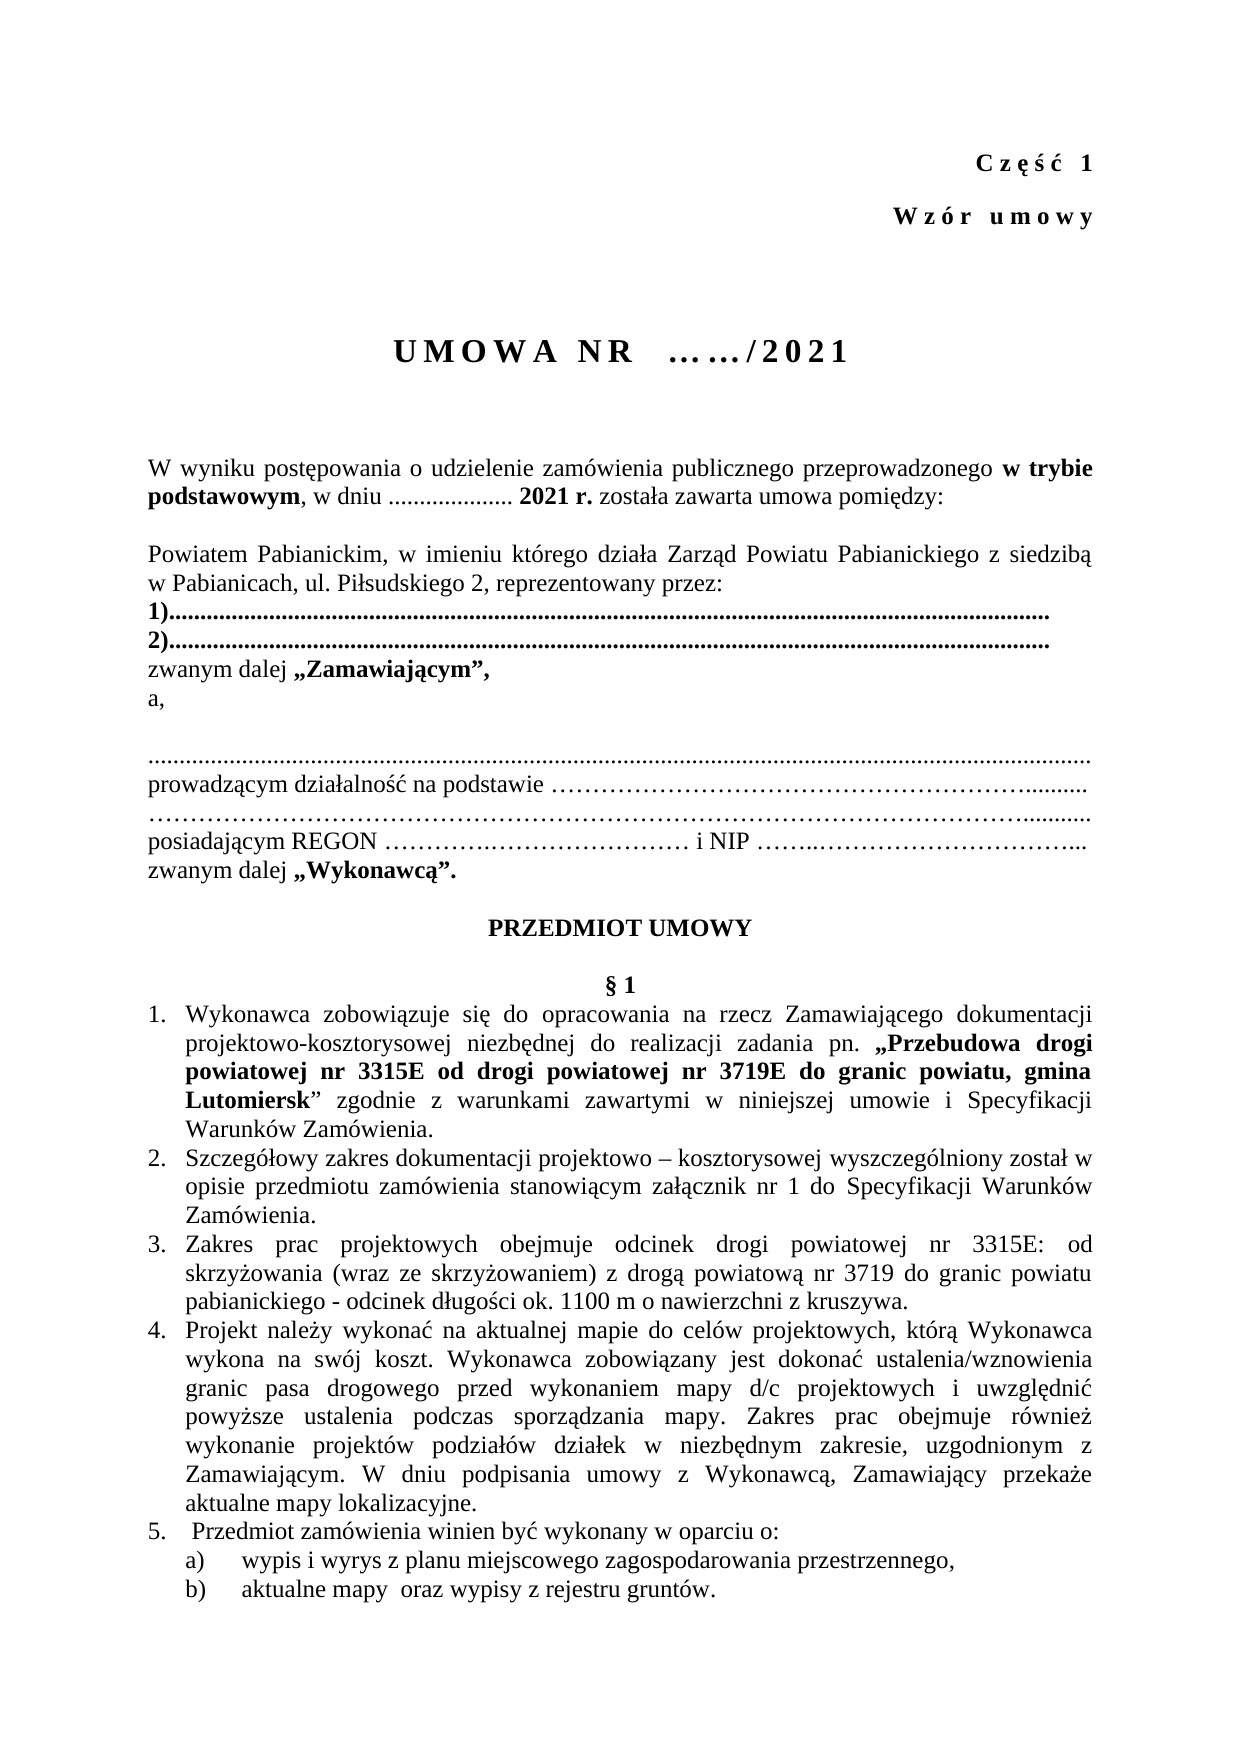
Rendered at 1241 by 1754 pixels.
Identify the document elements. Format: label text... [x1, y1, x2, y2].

list Przedmiot zamówienia winien być wykonany w oparciu o: [148, 1516, 1093, 1545]
list Szczegółowy zakres dokumentacji projektowo – kosztorysowej wyszczególniony został w opisie przedmiotu zamówienia stanowiącym załącznik nr 1 do Specyfikacji Warunków Zamówienia. [148, 1143, 1093, 1229]
title UMOWA NR ……/2021 [148, 332, 1093, 370]
text Powiatem Pabianickim, w imieniu którego działa Zarząd Powiatu Pabianickiego z siedzibą w Pabianicach, ul. Piłsudskiego 2, reprezentowany przez: [148, 539, 1093, 596]
text a, [148, 683, 1093, 711]
list wypis i wyrys z planu miejscowego zagospodarowania przestrzennego, [185, 1545, 1093, 1574]
text § 1 [148, 970, 1093, 999]
text zwanym dalej „Wykonawcą”. [148, 855, 1093, 884]
text ....................................................................................................................................................... [148, 740, 1093, 769]
text ……………………………………………………………………………………………........... [148, 798, 1093, 826]
text prowadzącym działalność na podstawie ………………………………………………….......... [148, 769, 1093, 798]
list ............................................................................................................................................. [148, 625, 1093, 654]
list Projekt należy wykonać na aktualnej mapie do celów projektowych, którą Wykonawca wykona na swój koszt. Wykonawca zobowiązany jest dokonać ustalenia/wznowienia granic pasa drogowego przed wykonaniem mapy d/c projektowych i uwzględnić powyższe ustalenia podczas sporządzania mapy. Zakres prac obejmuje również wykonanie projektów podziałów działek w niezbędnym zakresie, uzgodnionym z Zamawiającym. W dniu podpisania umowy z Wykonawcą, Zamawiający przekaże aktualne mapy lokalizacyjne. [148, 1315, 1093, 1516]
text zwanym dalej „Zamawiającym”, [148, 654, 1093, 683]
subtitle PRZEDMIOT UMOWY [148, 913, 1093, 941]
text W wyniku postępowania o udzielenie zamówienia publicznego przeprowadzonego w trybie podstawowym, w dniu .................... 2021 r. została zawarta umowa pomiędzy: [148, 453, 1093, 510]
text Wzór umowy [148, 201, 1093, 230]
list aktualne mapy oraz wypisy z rejestru gruntów. [185, 1574, 1093, 1603]
text Część 1 [148, 148, 1093, 176]
text posiadającym REGON ………….…………………… i NIP ……..…………………………... [148, 826, 1093, 855]
list Zakres prac projektowych obejmuje odcinek drogi powiatowej nr 3315E: od skrzyżowania (wraz ze skrzyżowaniem) z drogą powiatową nr 3719 do granic powiatu pabianickiego - odcinek długości ok. 1100 m o nawierzchni z kruszywa. [148, 1229, 1093, 1315]
list ............................................................................................................................................. [148, 596, 1093, 625]
list Wykonawca zobowiązuje się do opracowania na rzecz Zamawiającego dokumentacji projektowo-kosztorysowej niezbędnej do realizacji zadania pn. „Przebudowa drogi powiatowej nr 3315E od drogi powiatowej nr 3719E do granic powiatu, gmina Lutomiersk” zgodnie z warunkami zawartymi w niniejszej umowie i Specyfikacji Warunków Zamówienia. [148, 999, 1093, 1143]
